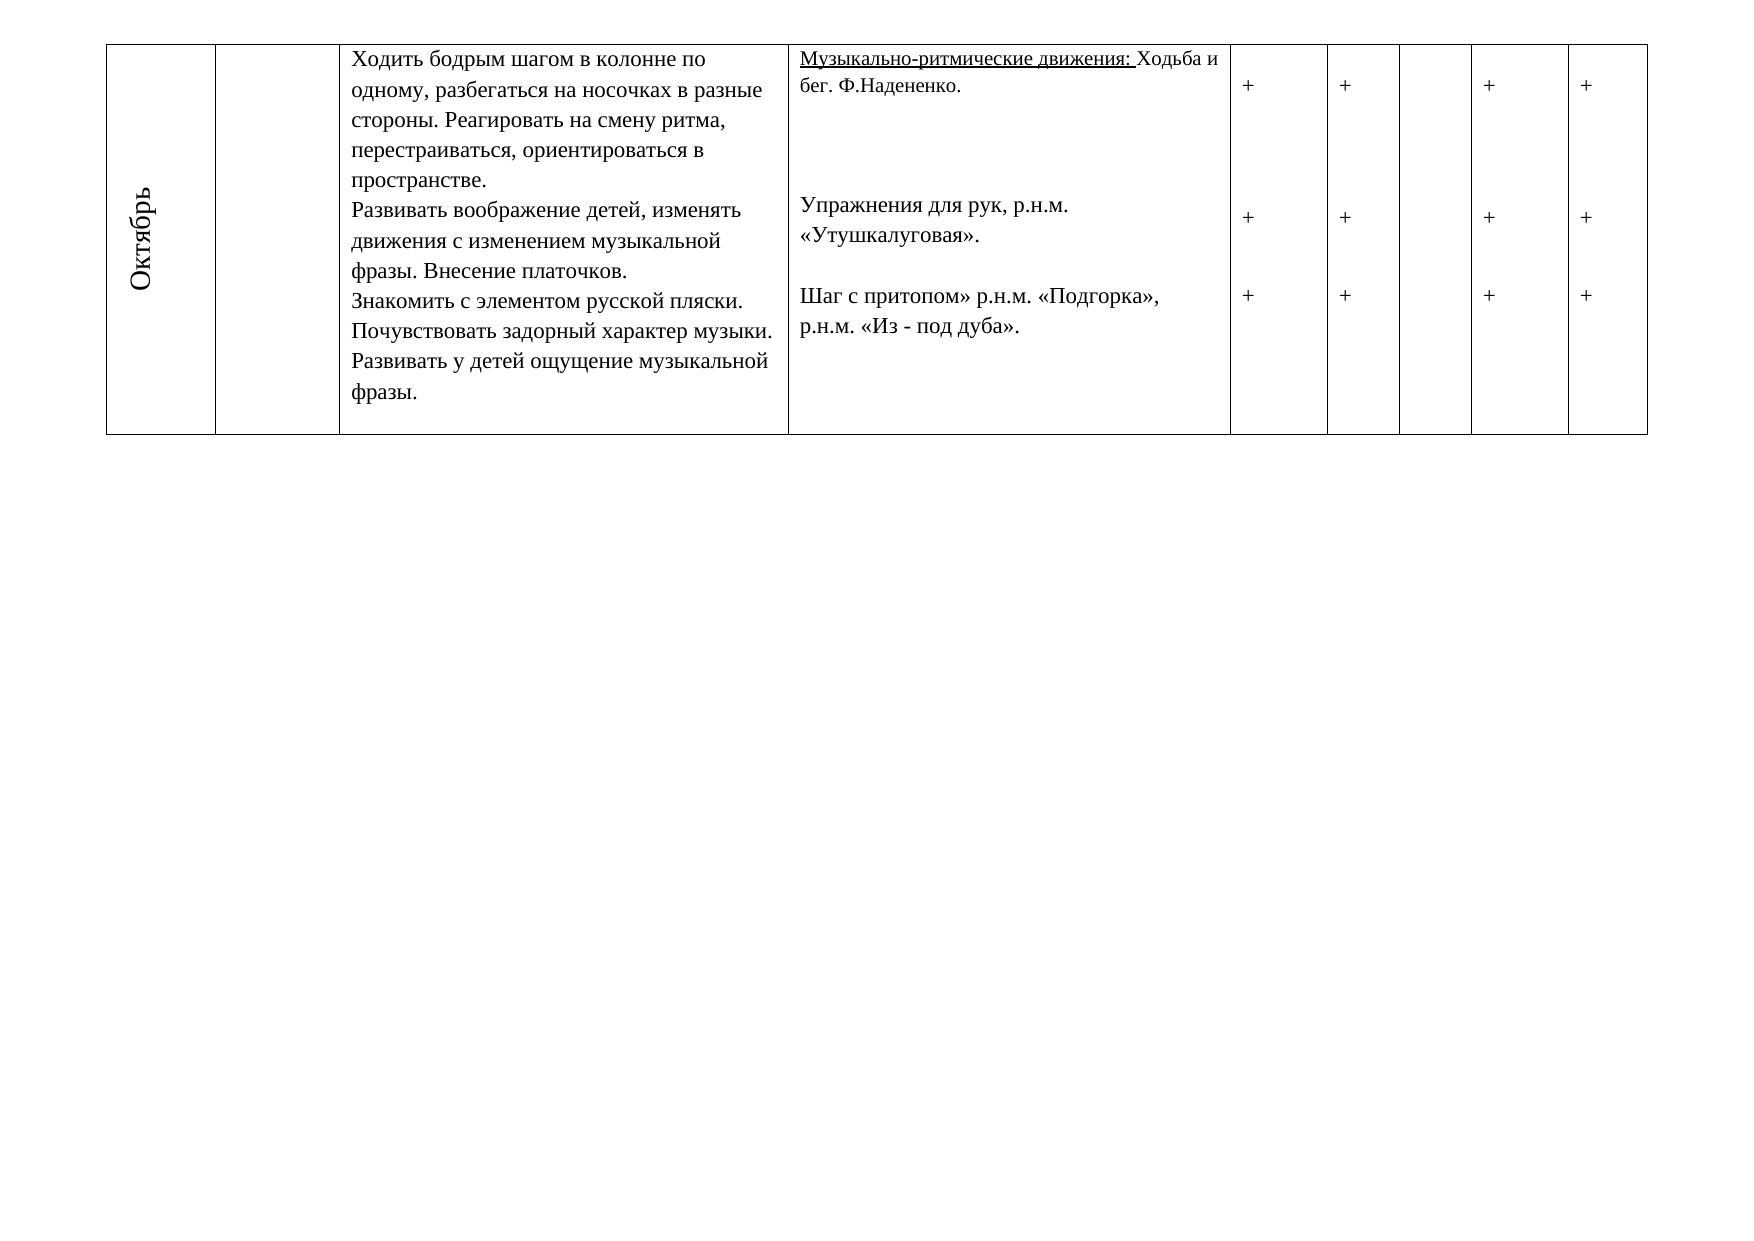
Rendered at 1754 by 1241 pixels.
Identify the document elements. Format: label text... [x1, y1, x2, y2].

table_cell + + + [1328, 45, 1399, 434]
table_cell + + + [1472, 45, 1568, 434]
table_cell Октябрь [107, 45, 215, 434]
table_cell [1400, 45, 1471, 434]
table_cell Ходить бодрым шагом в колонне по одному, разбегаться на носочках в разные стороны. Реагировать на смену ритма, перестраиваться, ориентироваться в пространстве. Развивать воображение детей, изменять движения с изменением музыкальной фразы. Внесение платочков. Знакомить с элементом русской пляски. Почувствовать задорный характер музыки. Развивать у детей ощущение музыкальной фразы. [340, 45, 788, 434]
table_cell [216, 45, 339, 434]
table_cell Музыкально-ритмические движения: Ходьба и бег. Ф.Надененко. Упражнения для рук, р.н.м. «Утушкалуговая». Шаг с притопом» р.н.м. «Подгорка», р.н.м. «Из - под дуба». [789, 45, 1230, 434]
table_cell + + + [1569, 45, 1647, 434]
table_cell + + + [1231, 45, 1327, 434]
